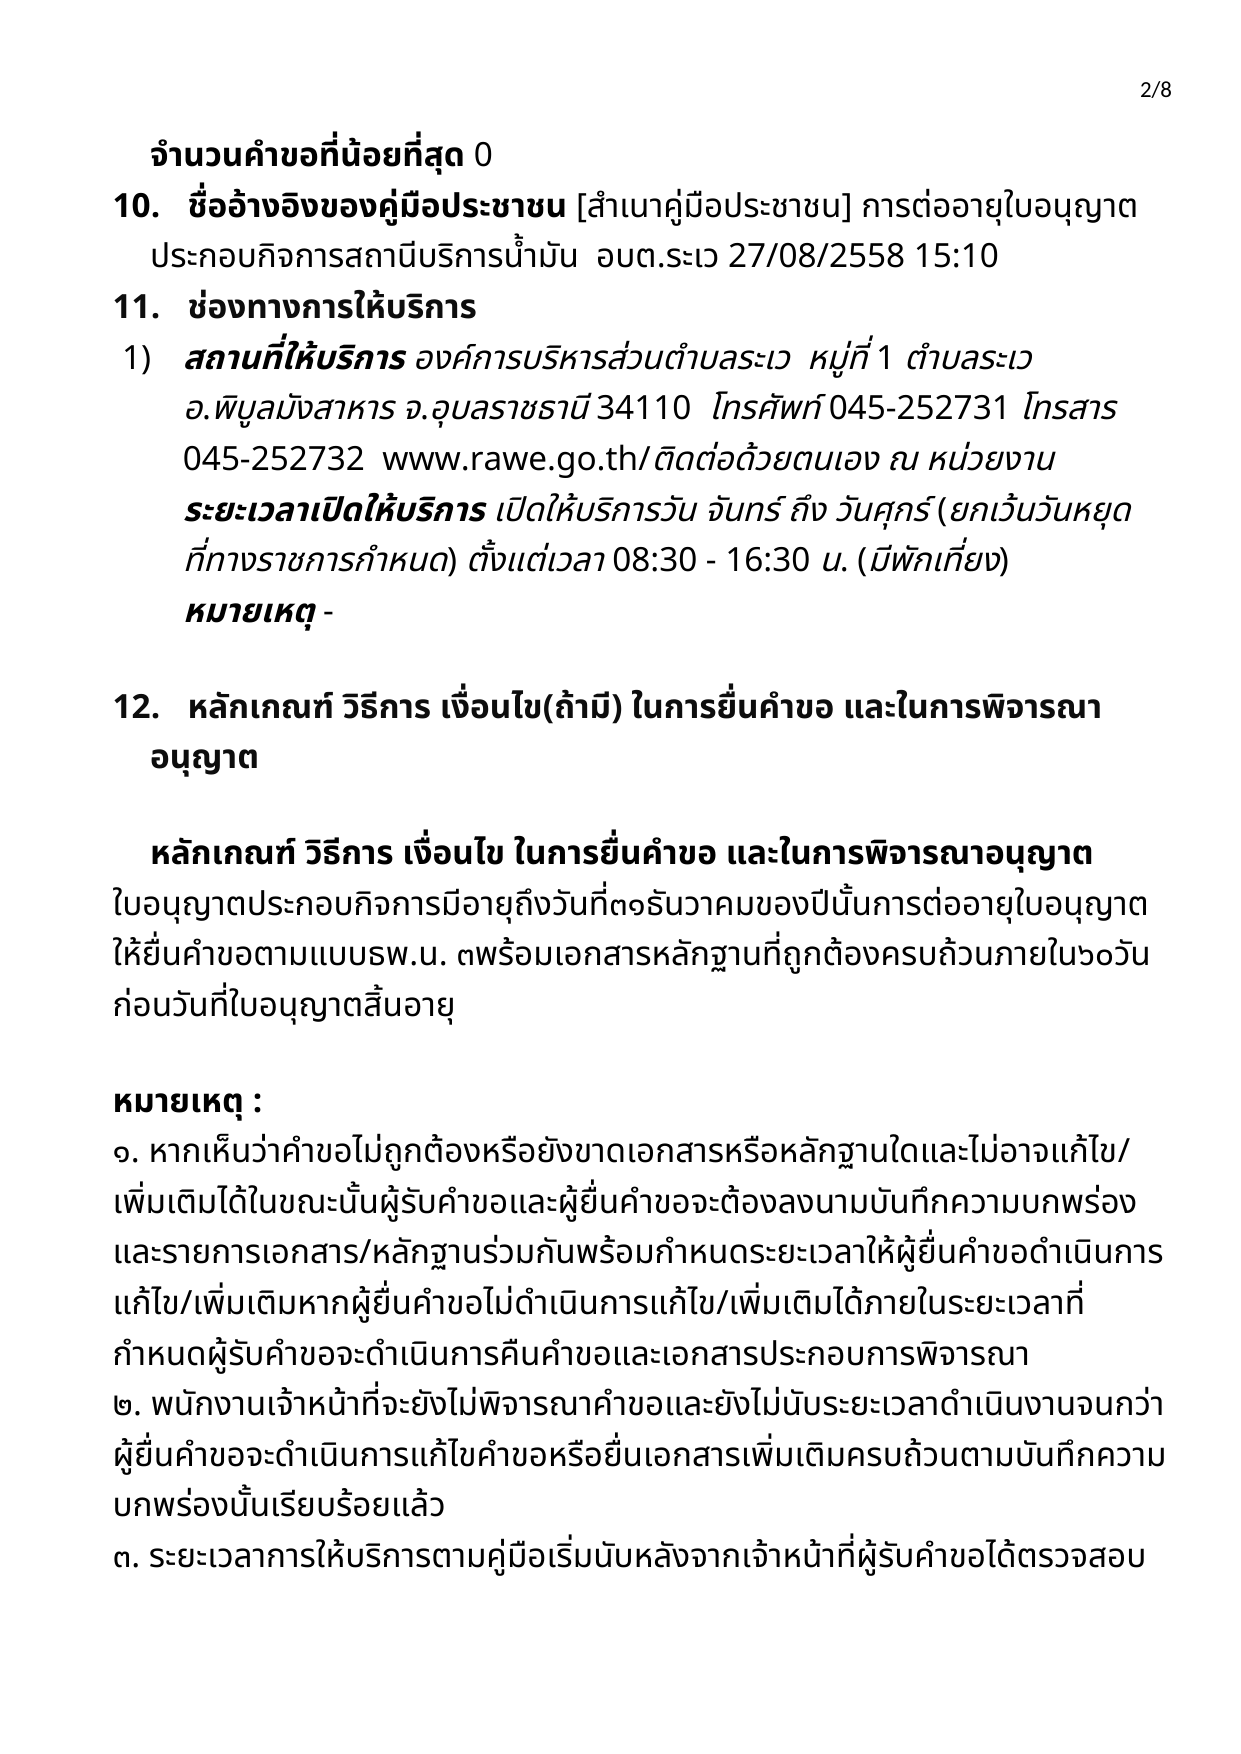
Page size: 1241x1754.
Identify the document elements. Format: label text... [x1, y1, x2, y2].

text จำนวนคำขอที่น้อยที่สุด 0 [112, 131, 1172, 182]
list หลักเกณฑ์ วิธีการ เงื่อนไข(ถ้ามี) ในการยื่นคำขอ และในการพิจารณาอนุญาต [112, 683, 1172, 784]
text หลักเกณฑ์ วิธีการ เงื่อนไข ในการยื่นคำขอ และในการพิจารณาอนุญาต ใบอนุญาตประกอบกิจการมีอายุถึงวันที่๓๑ธันวาคมของปีนั้นการต่ออายุใบอนุญาตให้ยื่นคำขอตามแบบธพ.น. ๓พร้อมเอกสารหลักฐานที่ถูกต้องครบถ้วนภายใน๖๐วันก่อนวันที่ใบอนุญาตสิ้นอายุ [112, 784, 1172, 1031]
list ช่องทางการให้บริการ [112, 283, 1172, 333]
table_header 1) [101, 334, 171, 637]
list ชื่ออ้างอิงของคู่มือประชาชน [สำเนาคู่มือประชาชน] การต่ออายุใบอนุญาตประกอบกิจการสถานีบริการน้ำมัน อบต.ระเว 27/08/2558 15:10 [112, 182, 1172, 283]
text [112, 1031, 1172, 1582]
table_header สถานที่ให้บริการ องค์การบริหารส่วนตำบลระเว หมู่ที่ 1 ตำบลระเว อ.พิบูลมังสาหาร จ.อุบลราชธานี 34110 โทรศัพท์ 045-252731 โทรสาร 045-252732 www.rawe.go.th/ติดต่อด้วยตนเอง ณ หน่วยงาน ระยะเวลาเปิดให้บริการ เปิดให้บริการวัน จันทร์ ถึง วันศุกร์ (ยกเว้นวันหยุดที่ทางราชการกำหนด) ตั้งแต่เวลา 08:30 - 16:30 น. (มีพักเที่ยง) หมายเหตุ - [171, 334, 1176, 637]
